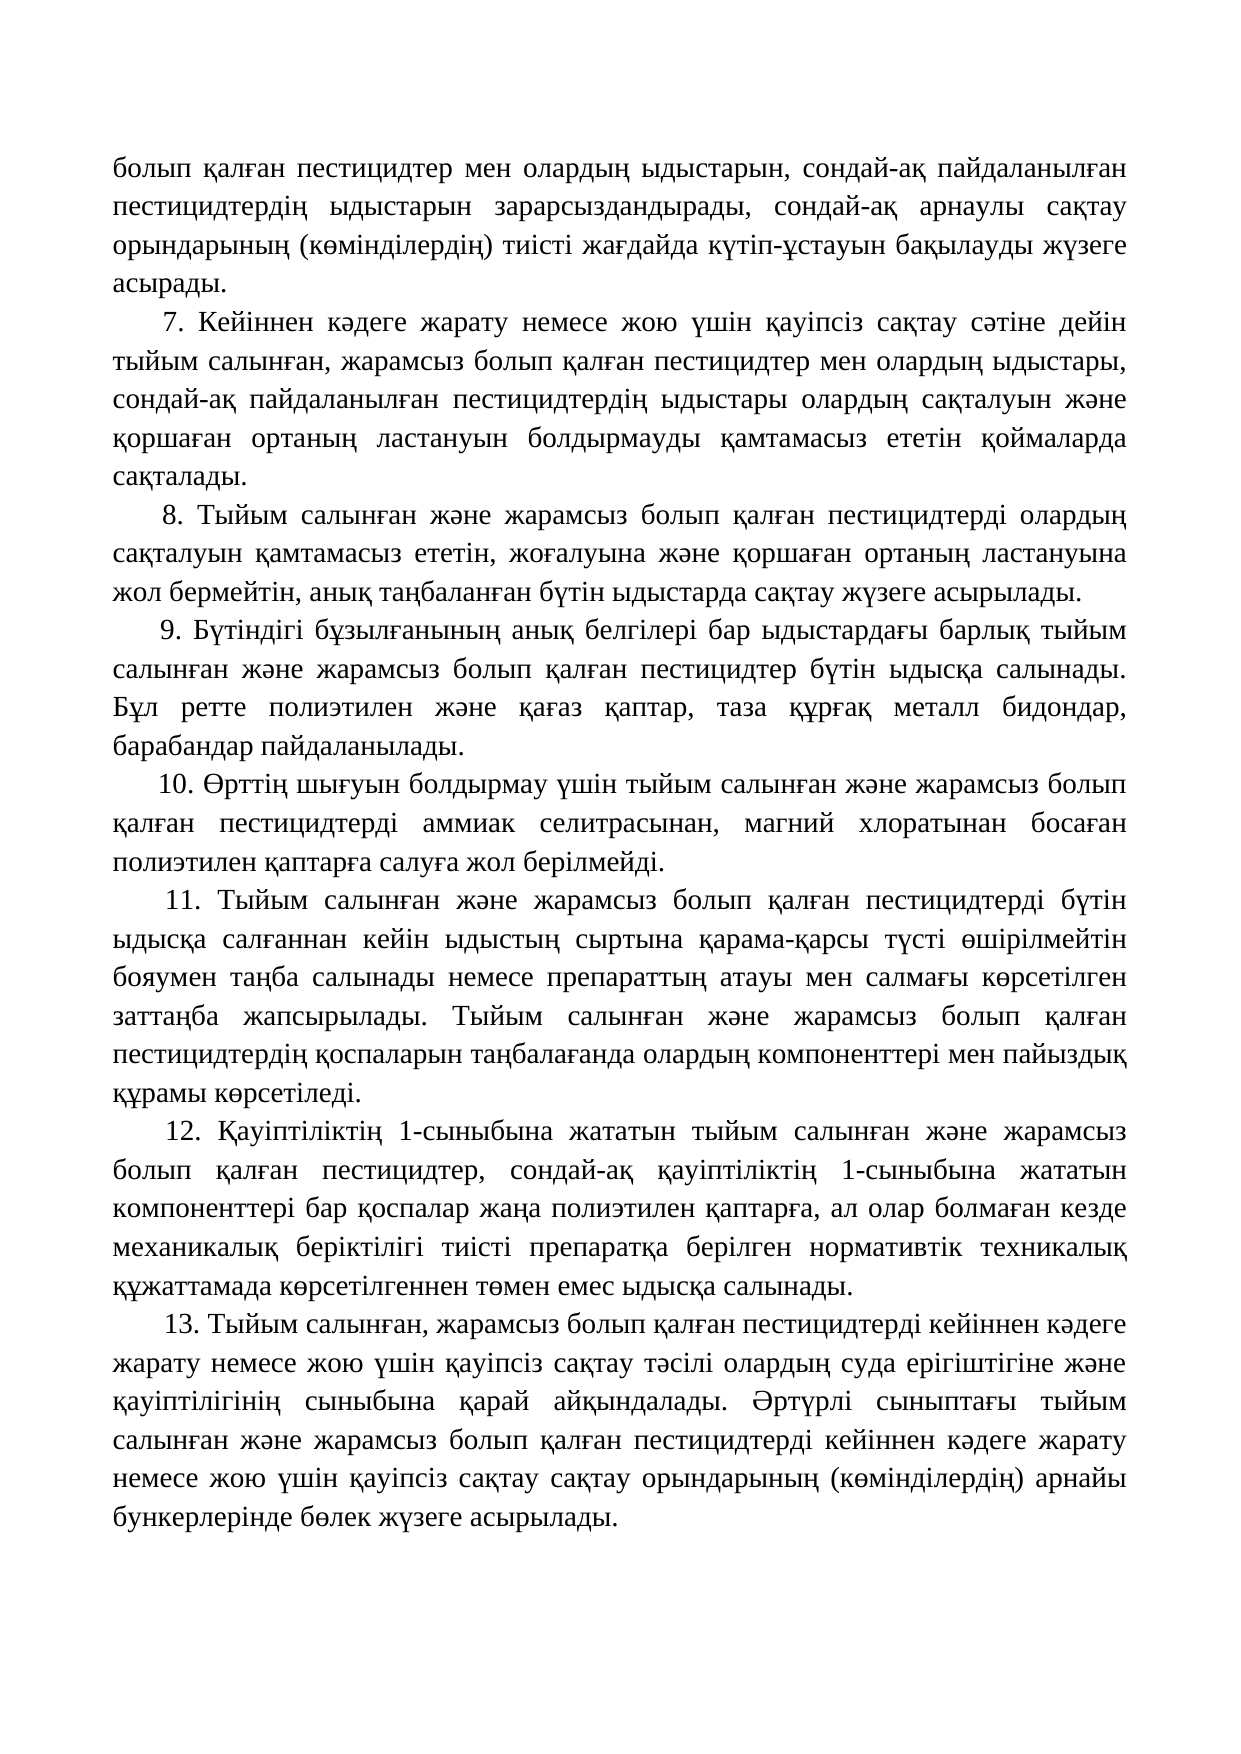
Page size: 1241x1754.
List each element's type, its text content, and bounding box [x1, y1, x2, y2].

text 9. Бүтіндігі бұзылғанының анық белгілері бар ыдыстардағы барлық тыйым салынған және жарамсыз болып қалған пестицидтер бүтін ыдысқа салынады. Бұл ретте полиэтилен және қағаз қаптар, таза құрғақ металл бидондар, барабандар пайдаланылады. [112, 612, 1128, 762]
text 13. Тыйым салынған, жарамсыз болып қалған пестицидтерді кейіннен кәдеге жарату немесе жою үшін қауіпсіз сақтау тәсілі олардың суда ерігіштігіне және қауіптілігінің сыныбына қарай айқындалады. Әртүрлі сыныптағы тыйым салынған және жарамсыз болып қалған пестицидтерді кейіннен кәдеге жарату немесе жою үшін қауіпсіз сақтау сақтау орындарының (көмінділердің) арнайы бункерлерінде бөлек жүзеге асырылады. [112, 1306, 1128, 1532]
text 8. Тыйым салынған және жарамсыз болып қалған пестицидтерді олардың сақталуын қамтамасыз ететін, жоғалуына және қоршаған ортаның ластануына жол бермейтін, анық таңбаланған бүтін ыдыстарда сақтау жүзеге асырылады. [112, 497, 1128, 607]
text 11. Тыйым салынған және жарамсыз болып қалған пестицидтерді бүтін ыдысқа салғаннан кейін ыдыстың сыртына қарама-қарсы түсті өшірілмейтін бояумен таңба салынады немесе препараттың атауы мен салмағы көрсетілген заттаңба жапсырылады. Тыйым салынған және жарамсыз болып қалған пестицидтердің қоспаларын таңбалағанда олардың компоненттері мен пайыздық құрамы көрсетіледі. [112, 882, 1128, 1108]
text 7. Кейіннен кәдеге жарату немесе жою үшін қауіпсіз сақтау сәтіне дейін тыйым салынған, жарамсыз болып қалған пестицидтер мен олардың ыдыстары, сондай-ақ пайдаланылған пестицидтердің ыдыстары олардың сақталуын және қоршаған ортаның ластануын болдырмауды қамтамасыз ететін қоймаларда сақталады. [112, 304, 1128, 492]
text 10. Өрттің шығуын болдырмау үшін тыйым салынған және жарамсыз болып қалған пестицидтерді аммиак селитрасынан, магний хлоратынан босаған полиэтилен қаптарға салуға жол берілмейді. [112, 767, 1128, 877]
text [112, 150, 1128, 299]
text 12. Қауіптіліктің 1-сыныбына жататын тыйым салынған және жарамсыз болып қалған пестицидтер, сондай-ақ қауіптіліктің 1-сыныбына жататын компоненттері бар қоспалар жаңа полиэтилен қаптарға, ал олар болмаған кезде механикалық беріктілігі тиісті препаратқа берілген нормативтік техникалық құжаттамада көрсетілгеннен төмен емес ыдысқа салынады. [112, 1113, 1128, 1301]
